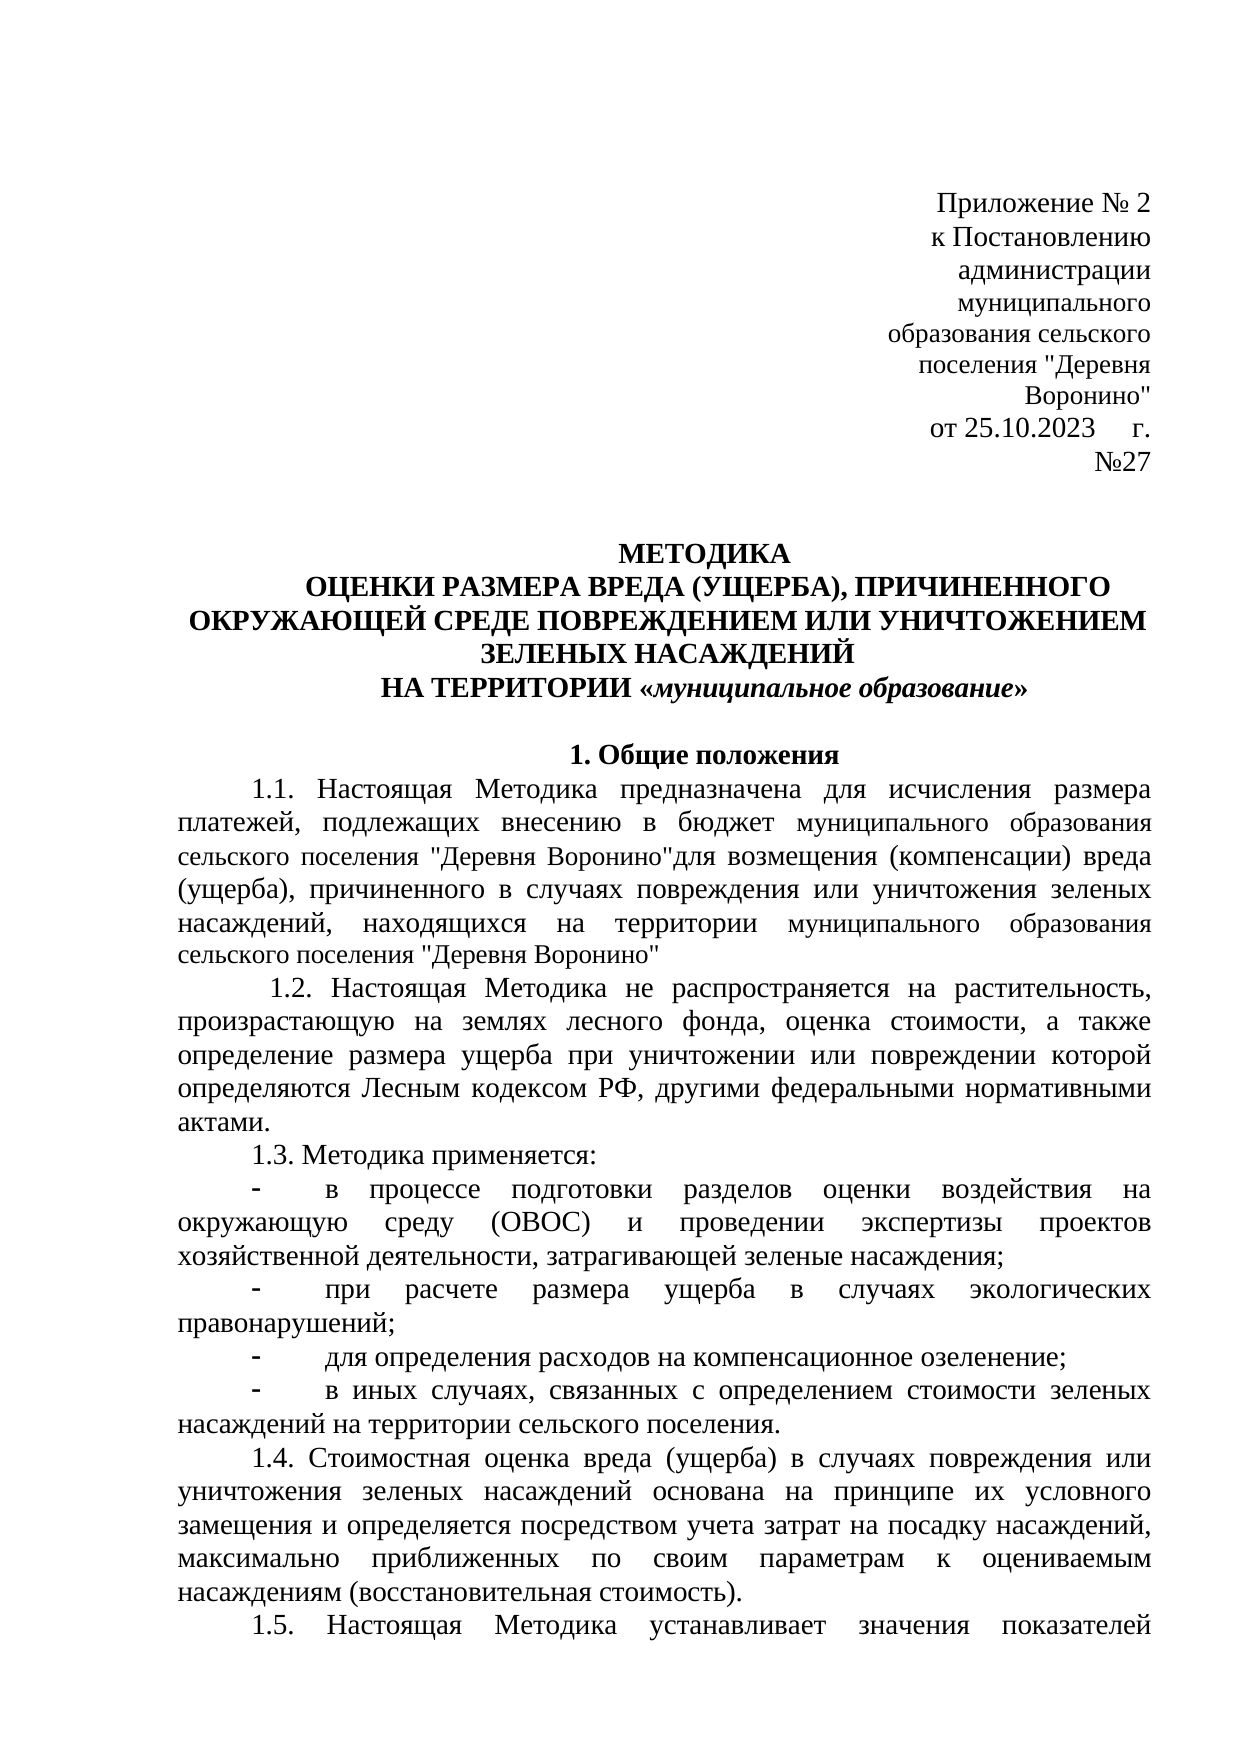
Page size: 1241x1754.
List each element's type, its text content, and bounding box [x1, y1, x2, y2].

text 1.1. Настоящая Методика предназначена для исчисления размера платежей, подлежащих внесению в бюджет муниципального образования сельского поселения "Деревня Воронино"для возмещения (компенсации) вреда (ущерба), причиненного в случаях повреждения или уничтожения зеленых насаждений, находящихся на территории муниципального образования сельского поселения "Деревня Воронино" [177, 771, 1152, 970]
text 1.2. Настоящая Методика не распространяется на растительность, произрастающую на землях лесного фонда, оценка стоимости, а также определение размера ущерба при уничтожении или повреждении которой определяются Лесным кодексом РФ, другими федеральными нормативными актами. [177, 970, 1152, 1137]
list в процессе подготовки разделов оценки воздействия на окружающую среду (ОВОС) и проведении экспертизы проектов хозяйственной деятельности, затрагивающей зеленые насаждения; [177, 1171, 1152, 1272]
text 1. Общие положения [183, 737, 1152, 771]
text НА ТЕРРИТОРИИ «муниципальное образование» [183, 670, 1152, 704]
text ОЦЕНКИ РАЗМЕРА ВРЕДА (УЩЕРБА), ПРИЧИНЕННОГО ОКРУЖАЮЩЕЙ СРЕДЕ ПОВРЕЖДЕНИЕМ ИЛИ УНИЧТОЖЕНИЕМ ЗЕЛЕНЫХ НАСАЖДЕНИЙ [183, 569, 1152, 670]
list для определения расходов на компенсационное озеленение; [177, 1339, 1152, 1372]
text 1.4. Стоимостная оценка вреда (ущерба) в случаях повреждения или уничтожения зеленых насаждений основана на принципе их условного замещения и определяется посредством учета затрат на посадку насаждений, максимально приближенных по своим параметрам к оцениваемым насаждениям (восстановительная стоимость). [177, 1440, 1152, 1607]
list при расчете размера ущерба в случаях экологических правонарушений; [177, 1272, 1152, 1339]
list в иных случаях, связанных с определением стоимости зеленых насаждений на территории сельского поселения. [177, 1372, 1152, 1440]
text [177, 1607, 1152, 1641]
text МЕТОДИКА [183, 536, 1152, 569]
text 1.3. Методика применяется: [177, 1137, 1152, 1171]
table_header Приложение № 2 к Постановлению администрации муниципального образования сельского поселения "Деревня Воронино" от 25.10.2023 г. №27 [812, 185, 1162, 502]
